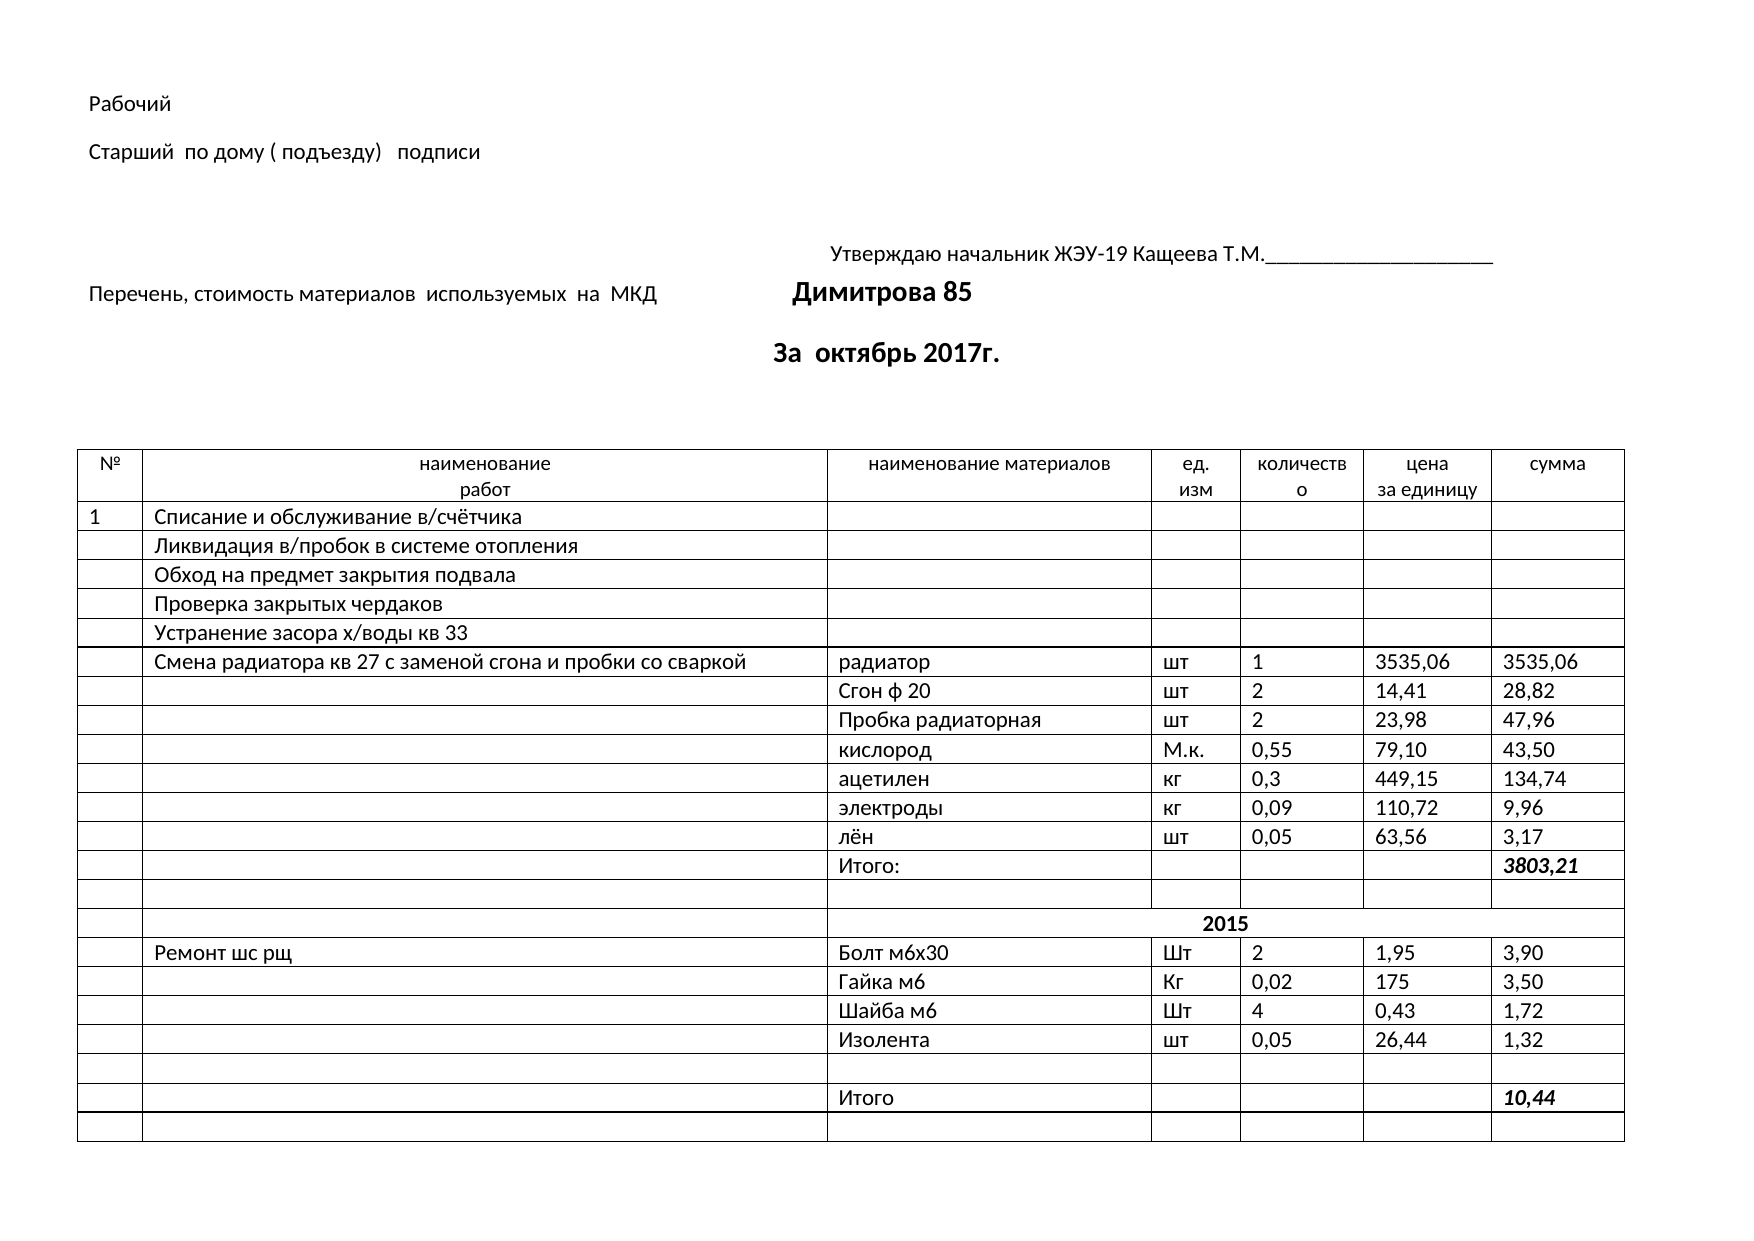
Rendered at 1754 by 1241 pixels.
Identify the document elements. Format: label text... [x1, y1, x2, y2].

table_cell [1492, 531, 1624, 559]
table_cell 3535,06 [1492, 648, 1624, 676]
table_cell [1152, 1054, 1240, 1082]
table_cell [78, 1084, 142, 1111]
table_cell [78, 735, 142, 763]
table_cell ацетилен [828, 764, 1151, 792]
table_cell [143, 764, 827, 792]
table_cell [143, 1054, 827, 1082]
table_cell [1492, 880, 1624, 908]
table_cell [78, 589, 142, 617]
text За октябрь 2017г. [89, 334, 1665, 370]
table_cell 1,95 [1364, 938, 1491, 966]
table_cell Итого: [828, 851, 1151, 879]
table_cell кг [1152, 764, 1240, 792]
table_cell [143, 735, 827, 763]
table_cell [143, 822, 827, 850]
table_cell 0,05 [1241, 822, 1363, 850]
table_cell радиатор [828, 648, 1151, 676]
table_cell [143, 1025, 827, 1053]
table_cell 0,02 [1241, 967, 1363, 995]
table_cell Болт м6х30 [828, 938, 1151, 966]
table_cell [78, 648, 142, 676]
table_cell шт [1152, 1025, 1240, 1053]
table_cell [78, 938, 142, 966]
table_cell [1241, 531, 1363, 559]
table_cell 3803,21 [1492, 851, 1624, 879]
table_cell 0,3 [1241, 764, 1363, 792]
table_cell Ремонт шс рщ [143, 938, 827, 966]
table_cell М.к. [1152, 735, 1240, 763]
table_cell [1364, 619, 1491, 646]
table_cell [78, 996, 142, 1024]
table_cell [143, 909, 827, 937]
table_cell [1241, 502, 1363, 530]
table_cell [1492, 1113, 1624, 1141]
table_cell [143, 1113, 827, 1141]
table_cell лён [828, 822, 1151, 850]
table_cell Обход на предмет закрытия подвала [143, 560, 827, 588]
table_cell [1241, 851, 1363, 879]
table_cell [828, 560, 1151, 588]
table_cell [1152, 502, 1240, 530]
table_cell [1241, 1084, 1363, 1111]
table_cell 2 [1241, 677, 1363, 704]
table_cell Смена радиатора кв 27 с заменой сгона и пробки со сваркой [143, 648, 827, 676]
table_cell [1364, 880, 1491, 908]
table_cell [78, 764, 142, 792]
table_cell 134,74 [1492, 764, 1624, 792]
table_cell 1 [1241, 648, 1363, 676]
table_cell 79,10 [1364, 735, 1491, 763]
table_cell [1241, 880, 1363, 908]
table_cell Шайба м6 [828, 996, 1151, 1024]
table_cell [78, 677, 142, 704]
table_cell [1492, 502, 1624, 530]
table_cell 3,50 [1492, 967, 1624, 995]
table_cell 0,43 [1364, 996, 1491, 1024]
table_cell [1492, 589, 1624, 617]
table_cell Списание и обслуживание в/счётчика [143, 502, 827, 530]
table_cell [78, 1113, 142, 1141]
table_cell 1,72 [1492, 996, 1624, 1024]
text Старший по дому ( подъезду) подписи [89, 137, 1665, 166]
table_cell [1364, 589, 1491, 617]
table_cell 3,90 [1492, 938, 1624, 966]
table_cell [143, 880, 827, 908]
table_cell [78, 909, 142, 937]
table_cell 0,05 [1241, 1025, 1363, 1053]
table_cell [1152, 589, 1240, 617]
table_cell 0,09 [1241, 793, 1363, 821]
table_cell 0,55 [1241, 735, 1363, 763]
table_cell [143, 793, 827, 821]
table_cell [828, 531, 1151, 559]
table_cell [1152, 531, 1240, 559]
table_cell электроды [828, 793, 1151, 821]
table_cell [78, 1054, 142, 1082]
table_cell 449,15 [1364, 764, 1491, 792]
table_cell 2 [1241, 706, 1363, 734]
table_cell Кг [1152, 967, 1240, 995]
table_header наименование материалов [828, 450, 1151, 501]
table_cell Сгон ф 20 [828, 677, 1151, 704]
table_cell Изолента [828, 1025, 1151, 1053]
table_cell [1364, 531, 1491, 559]
table_cell шт [1152, 648, 1240, 676]
table_cell 3,17 [1492, 822, 1624, 850]
table_cell [1492, 560, 1624, 588]
table_cell 110,72 [1364, 793, 1491, 821]
table_cell 1 [78, 502, 142, 530]
table_cell [1241, 589, 1363, 617]
table_cell [1241, 1054, 1363, 1082]
table_cell [1364, 1084, 1491, 1111]
table_cell [78, 619, 142, 646]
table_cell [143, 1084, 827, 1111]
table_header ед. изм [1152, 450, 1240, 501]
table_cell [1152, 851, 1240, 879]
table_cell кг [1152, 793, 1240, 821]
table_cell [1152, 619, 1240, 646]
table_cell [78, 560, 142, 588]
table_cell [828, 619, 1151, 646]
table_cell [828, 1113, 1151, 1141]
table_cell Проверка закрытых чердаков [143, 589, 827, 617]
table_header цена за единицу [1364, 450, 1491, 501]
table_cell [78, 706, 142, 734]
table_cell [143, 996, 827, 1024]
table_cell 43,50 [1492, 735, 1624, 763]
table_header № [78, 450, 142, 501]
table_cell [828, 880, 1151, 908]
table_header количество [1241, 450, 1363, 501]
table_cell 47,96 [1492, 706, 1624, 734]
table_cell [78, 793, 142, 821]
table_cell Шт [1152, 996, 1240, 1024]
table_cell [1152, 560, 1240, 588]
table_cell 3535,06 [1364, 648, 1491, 676]
table_cell [1364, 560, 1491, 588]
table_cell кислород [828, 735, 1151, 763]
table_cell Устранение засора х/воды кв 33 [143, 619, 827, 646]
table_cell [78, 967, 142, 995]
table_cell 2 [1241, 938, 1363, 966]
table_cell Гайка м6 [828, 967, 1151, 995]
table_cell [1241, 619, 1363, 646]
table_cell Ликвидация в/пробок в системе отопления [143, 531, 827, 559]
table_cell 14,41 [1364, 677, 1491, 704]
table_cell шт [1152, 706, 1240, 734]
table_cell Пробка радиаторная [828, 706, 1151, 734]
table_cell [78, 880, 142, 908]
table_cell [828, 589, 1151, 617]
table_cell шт [1152, 677, 1240, 704]
table_cell 175 [1364, 967, 1491, 995]
table_header наименование работ [143, 450, 827, 501]
table_cell 9,96 [1492, 793, 1624, 821]
table_cell [143, 677, 827, 704]
table_cell [828, 1054, 1151, 1082]
table_cell [1241, 560, 1363, 588]
table_cell [143, 967, 827, 995]
table_cell [1364, 1113, 1491, 1141]
table_cell 26,44 [1364, 1025, 1491, 1053]
table_cell [828, 502, 1151, 530]
table_cell [1492, 1054, 1624, 1082]
table_cell [143, 851, 827, 879]
text Утверждаю начальник ЖЭУ-19 Кащеева Т.М.____________________ Перечень, стоимость материалов используемых на МКД Димитрова 85 [89, 239, 1665, 308]
table_cell [1364, 851, 1491, 879]
table_cell 23,98 [1364, 706, 1491, 734]
table_cell 28,82 [1492, 677, 1624, 704]
table_cell 4 [1241, 996, 1363, 1024]
table_cell [1364, 1054, 1491, 1082]
table_cell [78, 822, 142, 850]
table_cell [78, 1025, 142, 1053]
table_cell [78, 531, 142, 559]
table_cell 2015 [828, 909, 1624, 937]
table_cell 1,32 [1492, 1025, 1624, 1053]
table_cell 63,56 [1364, 822, 1491, 850]
table_cell [1241, 1113, 1363, 1141]
table_cell [1364, 502, 1491, 530]
table_cell [1492, 619, 1624, 646]
table_cell [1152, 880, 1240, 908]
table_cell Итого [828, 1084, 1151, 1111]
text Рабочий [89, 89, 1665, 117]
table_cell 10,44 [1492, 1084, 1624, 1111]
table_cell [1152, 1113, 1240, 1141]
table_header сумма [1492, 450, 1624, 501]
table_cell Шт [1152, 938, 1240, 966]
table_cell [143, 706, 827, 734]
table_cell [1152, 1084, 1240, 1111]
table_cell шт [1152, 822, 1240, 850]
table_cell [78, 851, 142, 879]
